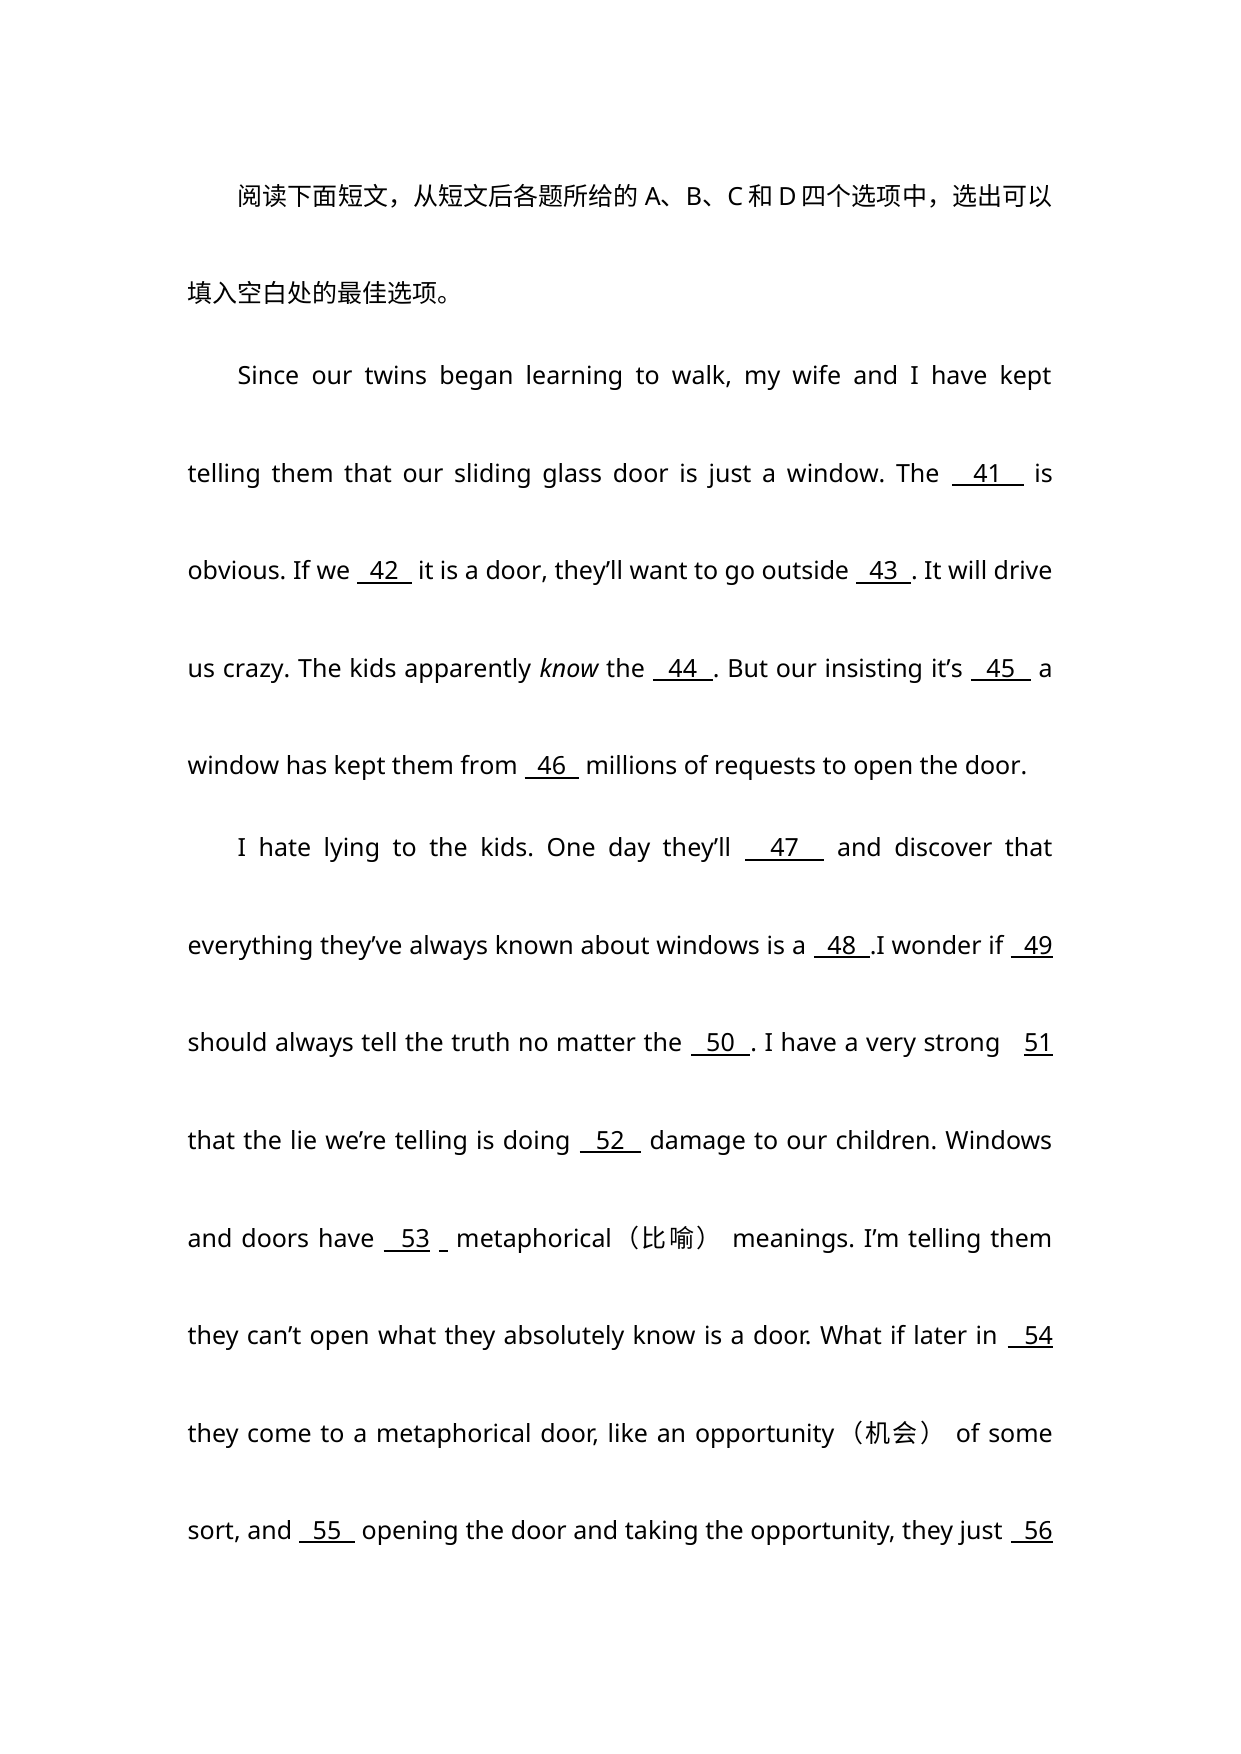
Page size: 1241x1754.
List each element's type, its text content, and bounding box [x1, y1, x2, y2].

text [187, 814, 1053, 1562]
text 阅读下面短文，从短文后各题所给的A、B、C和D四个选项中，选出可以填入空白处的最佳选项。 [187, 162, 1053, 324]
text Since our twins began learning to walk, my wife and I have kept telling them that our sliding glass door is just a window. The 41 is obvious. If we 42 it is a door, they’ll want to go outside 43 . It will drive us crazy. The kids apparently know the 44 . But our insisting it’s 45 a window has kept them from 46 millions of requests to open the door. [187, 343, 1053, 798]
